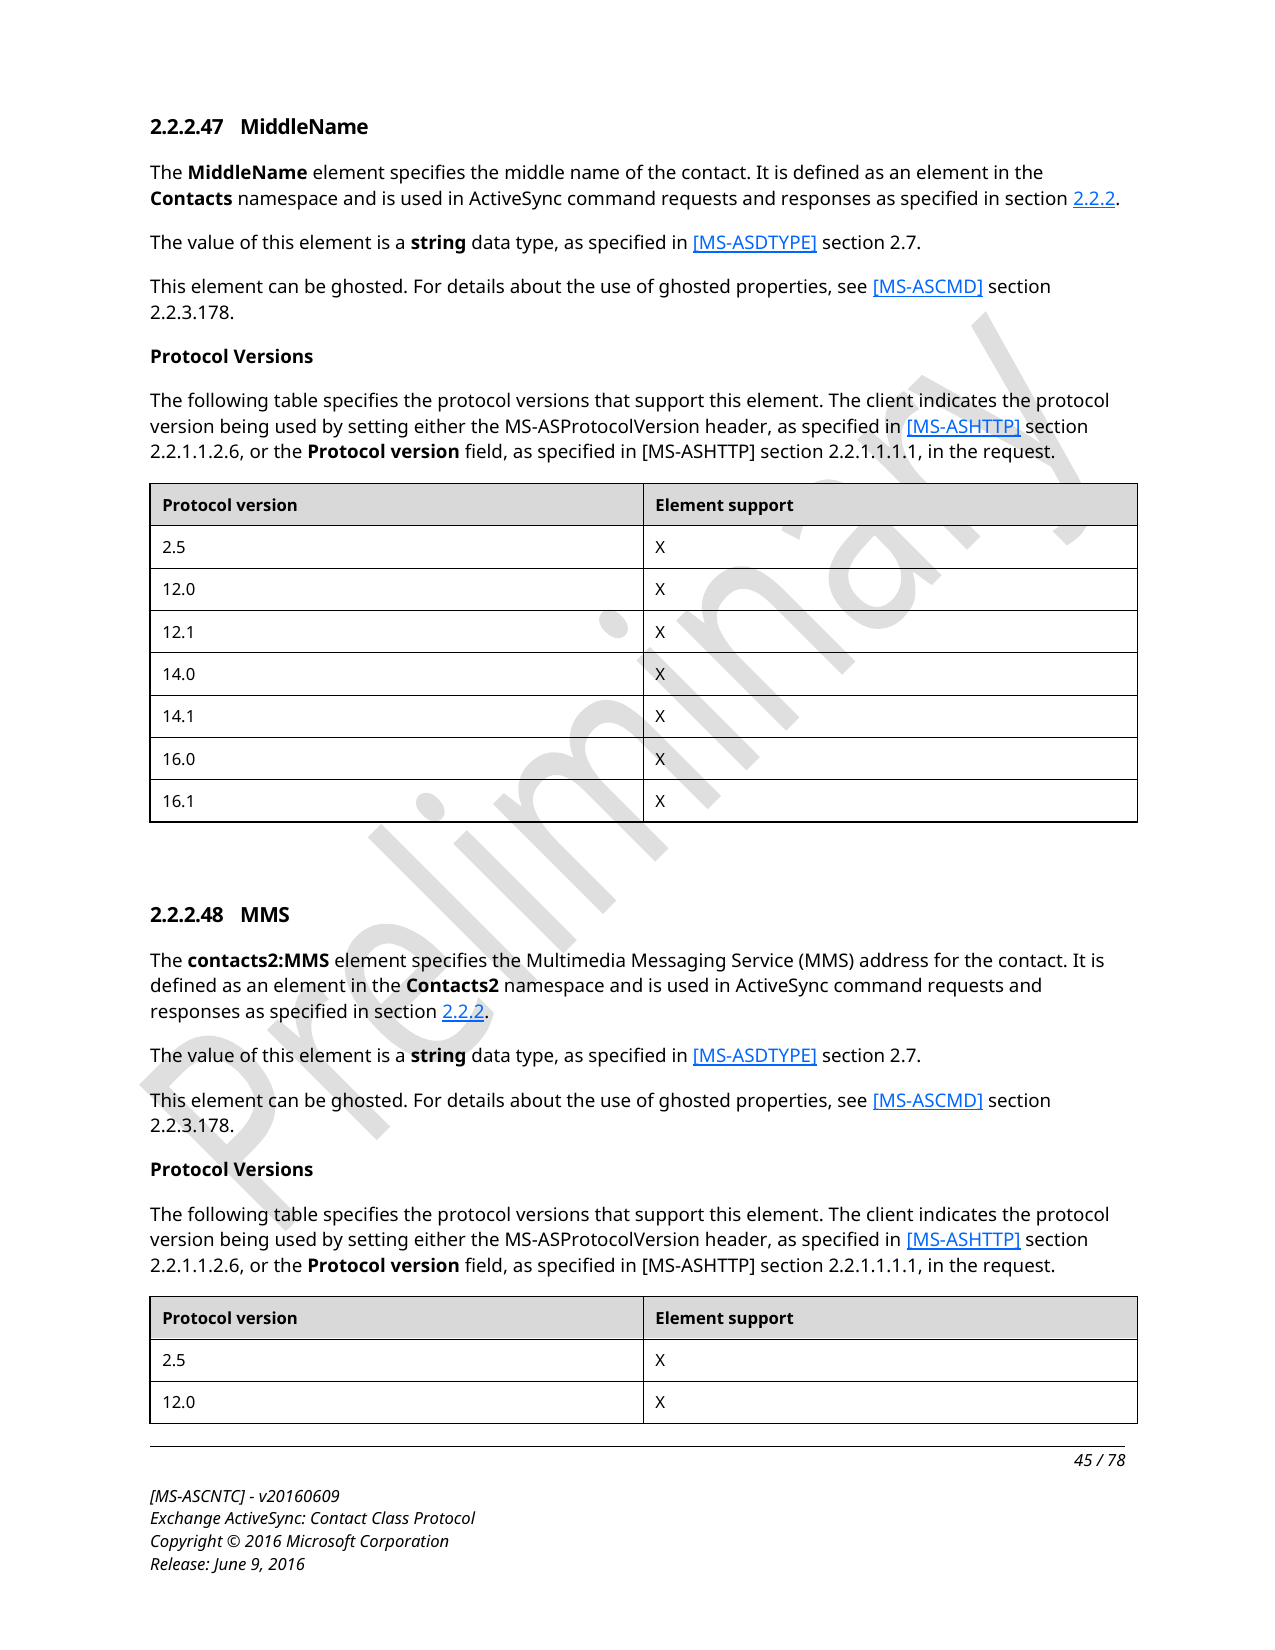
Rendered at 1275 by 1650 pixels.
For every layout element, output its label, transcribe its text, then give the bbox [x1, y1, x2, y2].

text The following table specifies the protocol versions that support this element. The client indicates the protocol version being used by setting either the MS-ASProtocolVersion header, as specified in [MS-ASHTTP] section 2.2.1.1.2.6, or the Protocol version field, as specified in [MS-ASHTTP] section 2.2.1.1.1.1, in the request. [150, 388, 1125, 464]
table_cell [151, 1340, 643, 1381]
table_cell X [644, 526, 1137, 568]
table_cell X [644, 696, 1137, 737]
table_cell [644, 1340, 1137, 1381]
text This element can be ghosted. For details about the use of ghosted properties, see [MS-ASCMD] section 2.2.3.178. [150, 1087, 1125, 1138]
table_header Element support [644, 484, 1137, 525]
table_cell X [644, 611, 1137, 652]
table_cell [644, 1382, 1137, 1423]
subtitle MMS [150, 900, 1125, 928]
table_cell 12.1 [151, 611, 643, 652]
table_cell X [644, 653, 1137, 694]
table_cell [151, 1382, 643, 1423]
table_cell 16.0 [151, 738, 643, 779]
table_cell 12.0 [151, 569, 643, 610]
text Protocol Versions [150, 343, 1125, 369]
table_header Protocol version [151, 484, 643, 525]
text This element can be ghosted. For details about the use of ghosted properties, see [MS-ASCMD] section 2.2.3.178. [150, 274, 1125, 325]
text The following table specifies the protocol versions that support this element. The client indicates the protocol version being used by setting either the MS-ASProtocolVersion header, as specified in [MS-ASHTTP] section 2.2.1.1.2.6, or the Protocol version field, as specified in [MS-ASHTTP] section 2.2.1.1.1.1, in the request. [150, 1201, 1125, 1277]
text The value of this element is a string data type, as specified in [MS-ASDTYPE] section 2.7. [150, 1043, 1125, 1068]
subtitle MiddleName [150, 112, 1125, 141]
text Protocol Versions [150, 1157, 1125, 1182]
text The MiddleName element specifies the middle name of the contact. It is defined as an element in the Contacts namespace and is used in ActiveSync command requests and responses as specified in section 2.2.2. [150, 160, 1125, 211]
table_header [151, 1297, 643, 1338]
text The value of this element is a string data type, as specified in [MS-ASDTYPE] section 2.7. [150, 229, 1125, 255]
table_cell 2.5 [151, 526, 643, 568]
table_cell 14.0 [151, 653, 643, 694]
table_cell X [644, 569, 1137, 610]
table_cell 16.1 [151, 780, 643, 821]
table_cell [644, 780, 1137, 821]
text The contacts2:MMS element specifies the Multimedia Messaging Service (MMS) address for the contact. It is defined as an element in the Contacts2 namespace and is used in ActiveSync command requests and responses as specified in section 2.2.2. [150, 947, 1125, 1024]
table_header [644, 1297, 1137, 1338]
table_cell X [644, 738, 1137, 779]
table_cell 14.1 [151, 696, 643, 737]
